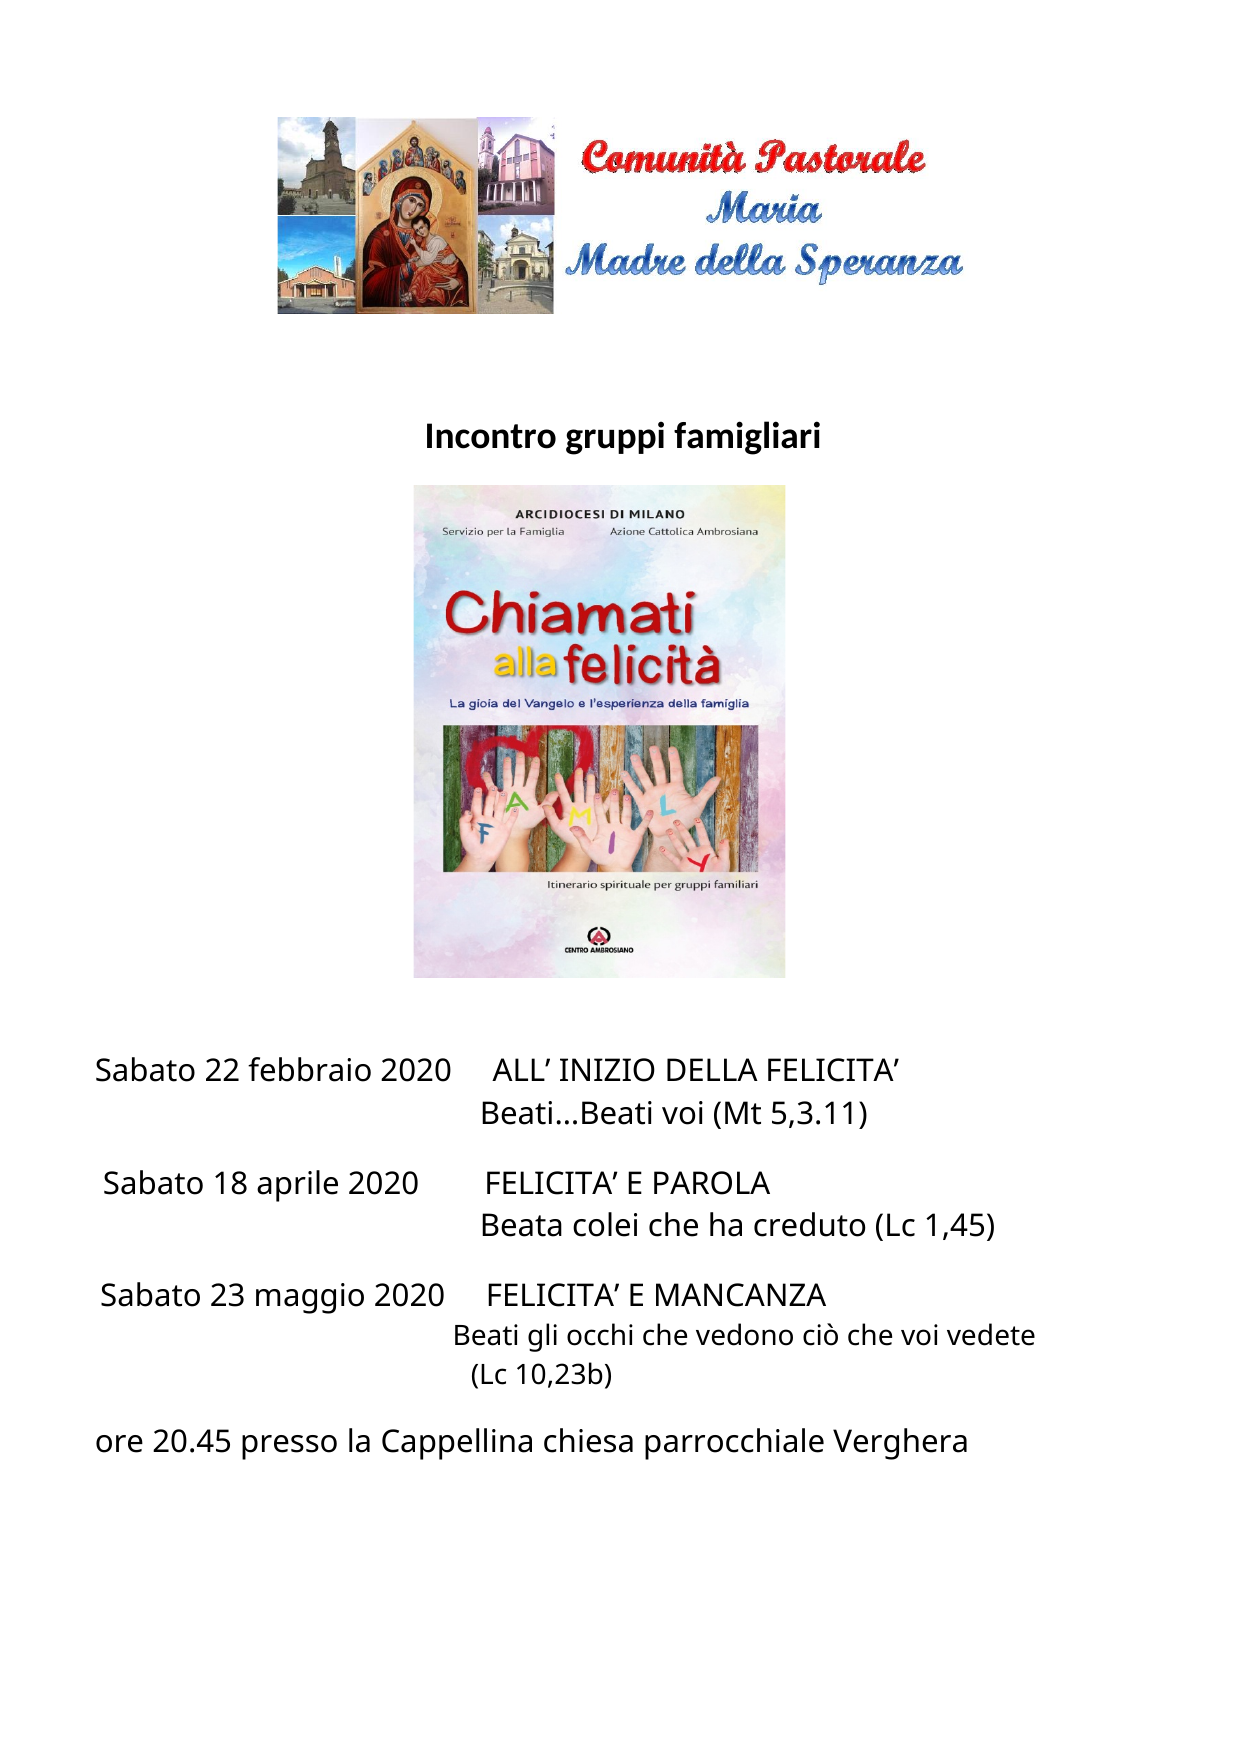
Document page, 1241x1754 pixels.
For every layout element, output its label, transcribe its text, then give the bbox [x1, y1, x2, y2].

text (Lc 10,23b) [389, 1354, 1152, 1392]
picture [277, 117, 969, 314]
text Sabato 22 febbraio 2020 ALL’ INIZIO DELLA FELICITA’ [94, 1048, 1152, 1091]
text Sabato 23 maggio 2020 FELICITA’ E MANCANZA [94, 1273, 1152, 1316]
text Beata colei che ha creduto (Lc 1,45) [389, 1203, 1152, 1246]
picture [413, 485, 786, 978]
text Beati gli occhi che vedono ciò che voi vedete [94, 1316, 1152, 1354]
text Beati…Beati voi (Mt 5,3.11) [389, 1091, 1152, 1133]
text ore 20.45 presso la Cappellina chiesa parrocchiale Verghera [94, 1419, 1152, 1462]
text Incontro gruppi famigliari [94, 412, 1152, 458]
text Sabato 18 aprile 2020 FELICITA’ E PAROLA [94, 1161, 1152, 1203]
